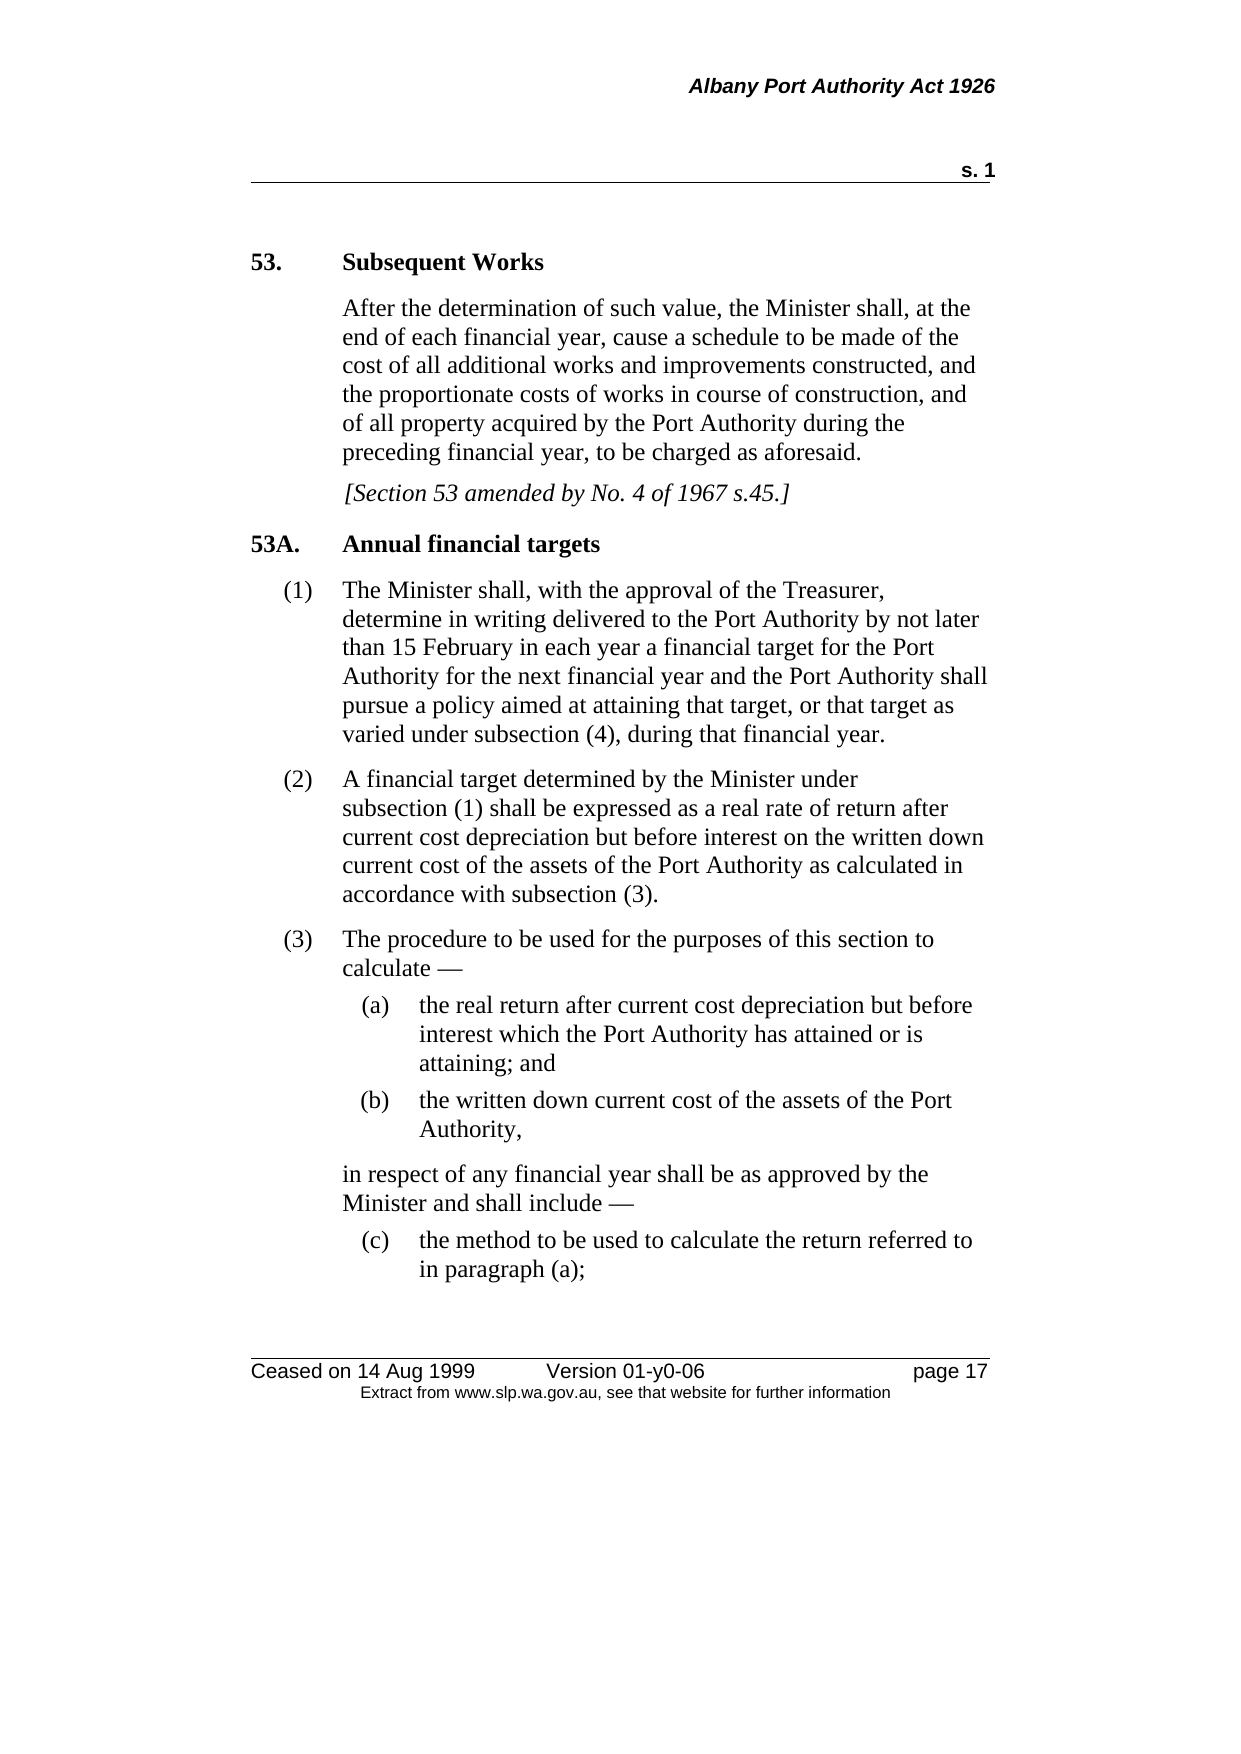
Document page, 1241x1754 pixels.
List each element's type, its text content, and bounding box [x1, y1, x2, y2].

text (a) the real return after current cost depreciation but before interest which the Port Authority has attained or is attaining; and [251, 990, 990, 1077]
text (c) the method to be used to calculate the return referred to in paragraph (a); [251, 1225, 990, 1282]
subtitle 53A. Annual financial targets [251, 529, 990, 558]
text in respect of any financial year shall be as approved by the Minister and shall include — [251, 1159, 990, 1217]
text (2) A financial target determined by the Minister under subsection (1) shall be expressed as a real rate of return after current cost depreciation but before interest on the written down current cost of the assets of the Port Authority as calculated in accordance with subsection (3). [251, 764, 990, 908]
text (1) The Minister shall, with the approval of the Treasurer, determine in writing delivered to the Port Authority by not later than 15 February in each year a financial target for the Port Authority for the next financial year and the Port Authority shall pursue a policy aimed at attaining that target, or that target as varied under subsection (4), during that financial year. [251, 575, 990, 747]
subtitle 53. Subsequent Works [251, 247, 990, 276]
text [Section 53 amended by No. 4 of 1967 s.45.] [251, 478, 990, 507]
text After the determination of such value, the Minister shall, at the end of each financial year, cause a schedule to be made of the cost of all additional works and improvements constructed, and the proportionate costs of works in course of construction, and of all property acquired by the Port Authority during the preceding financial year, to be charged as aforesaid. [251, 293, 990, 465]
text (b) the written down current cost of the assets of the Port Authority, [251, 1085, 990, 1142]
text (3) The procedure to be used for the purposes of this section to calculate — [251, 924, 990, 982]
